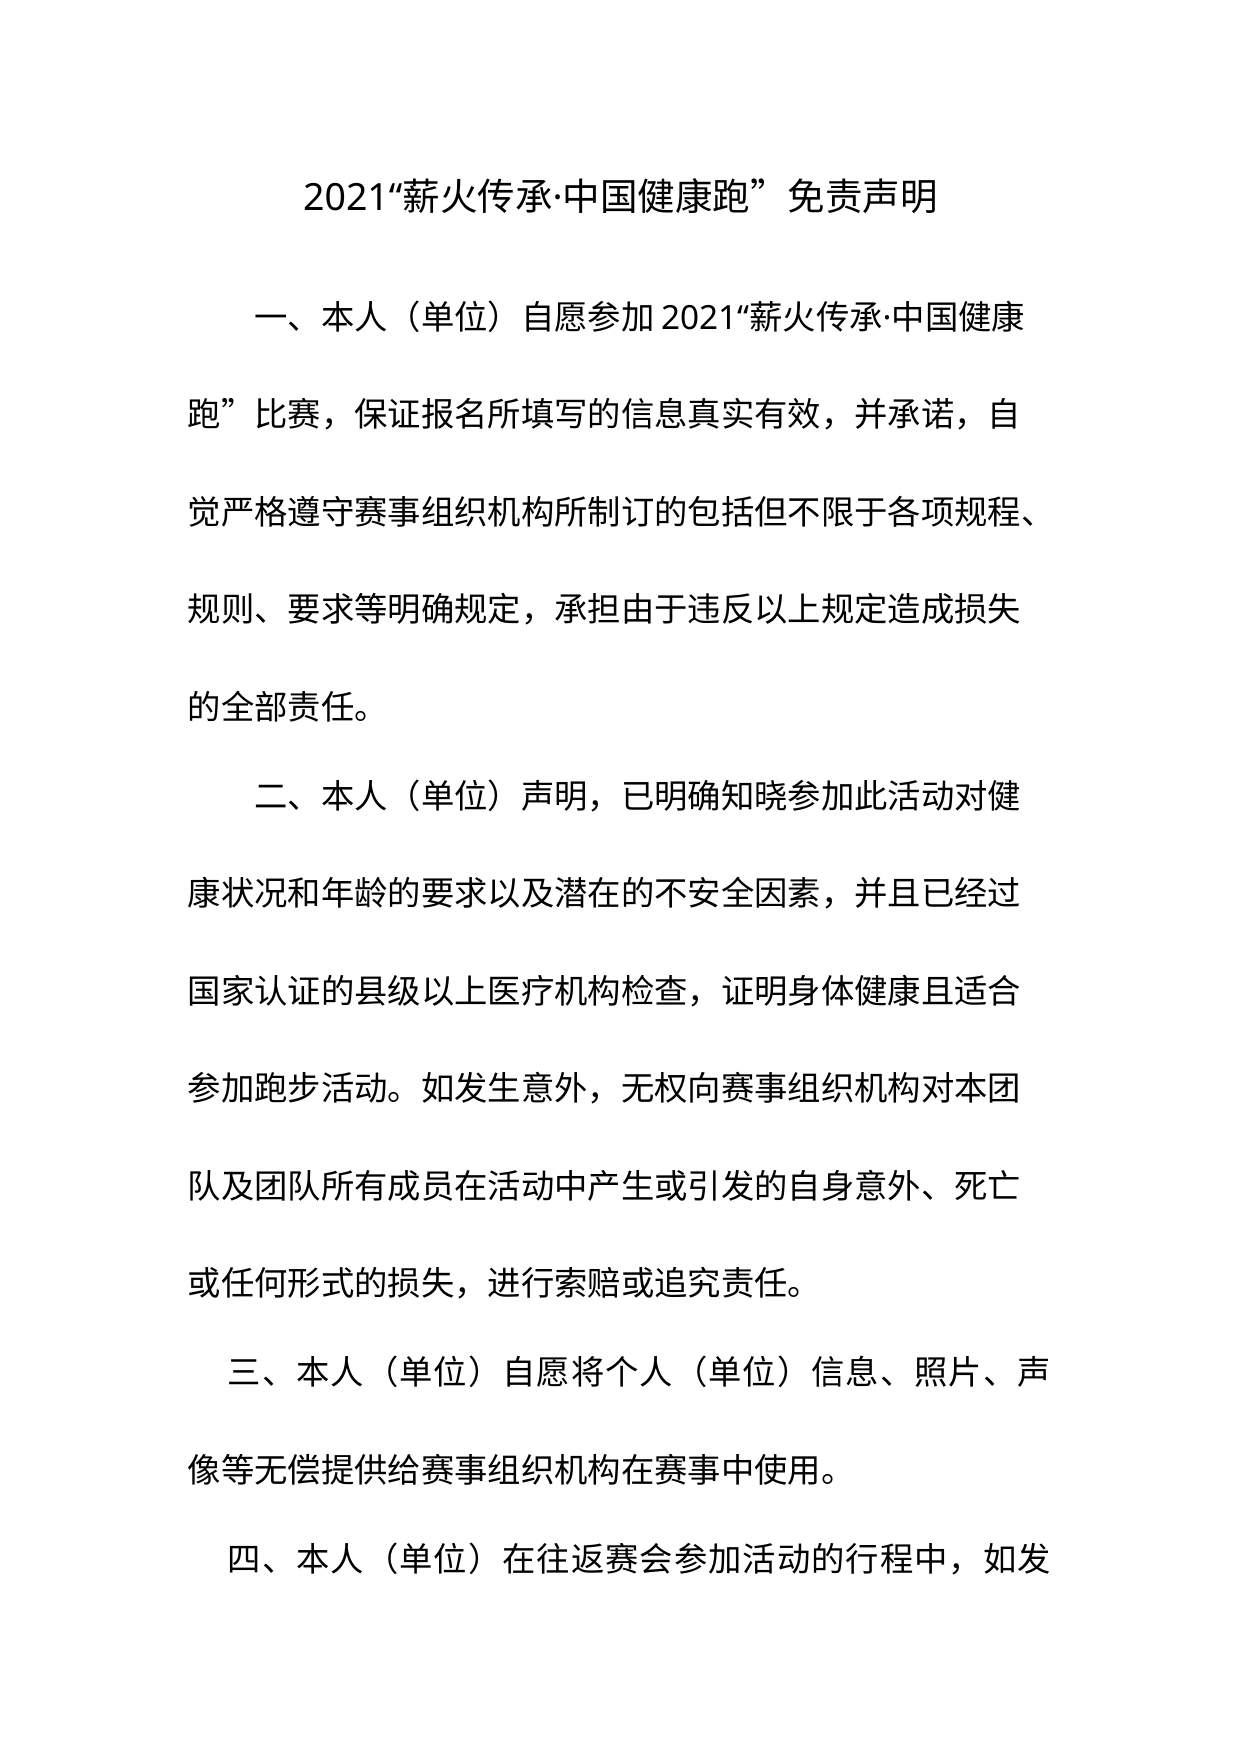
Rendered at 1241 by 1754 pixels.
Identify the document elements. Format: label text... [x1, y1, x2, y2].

text 一、本人（单位）自愿参加2021“薪火传承·中国健康跑”比赛，保证报名所填写的信息真实有效，并承诺，自觉严格遵守赛事组织机构所制订的包括但不限于各项规程、规则、要求等明确规定，承担由于违反以上规定造成损失的全部责任。 [187, 282, 1053, 737]
text 三、本人（单位）自愿将个人（单位）信息、照片、声像等无偿提供给赛事组织机构在赛事中使用。 [187, 1338, 1053, 1500]
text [187, 1524, 1053, 1589]
text 二、本人（单位）声明，已明确知晓参加此活动对健康状况和年龄的要求以及潜在的不安全因素，并且已经过国家认证的县级以上医疗机构检查，证明身体健康且适合参加跑步活动。如发生意外，无权向赛事组织机构对本团队及团队所有成员在活动中产生或引发的自身意外、死亡或任何形式的损失，进行索赔或追究责任。 [187, 761, 1053, 1314]
text 2021“薪火传承·中国健康跑”免责声明 [187, 162, 1053, 227]
